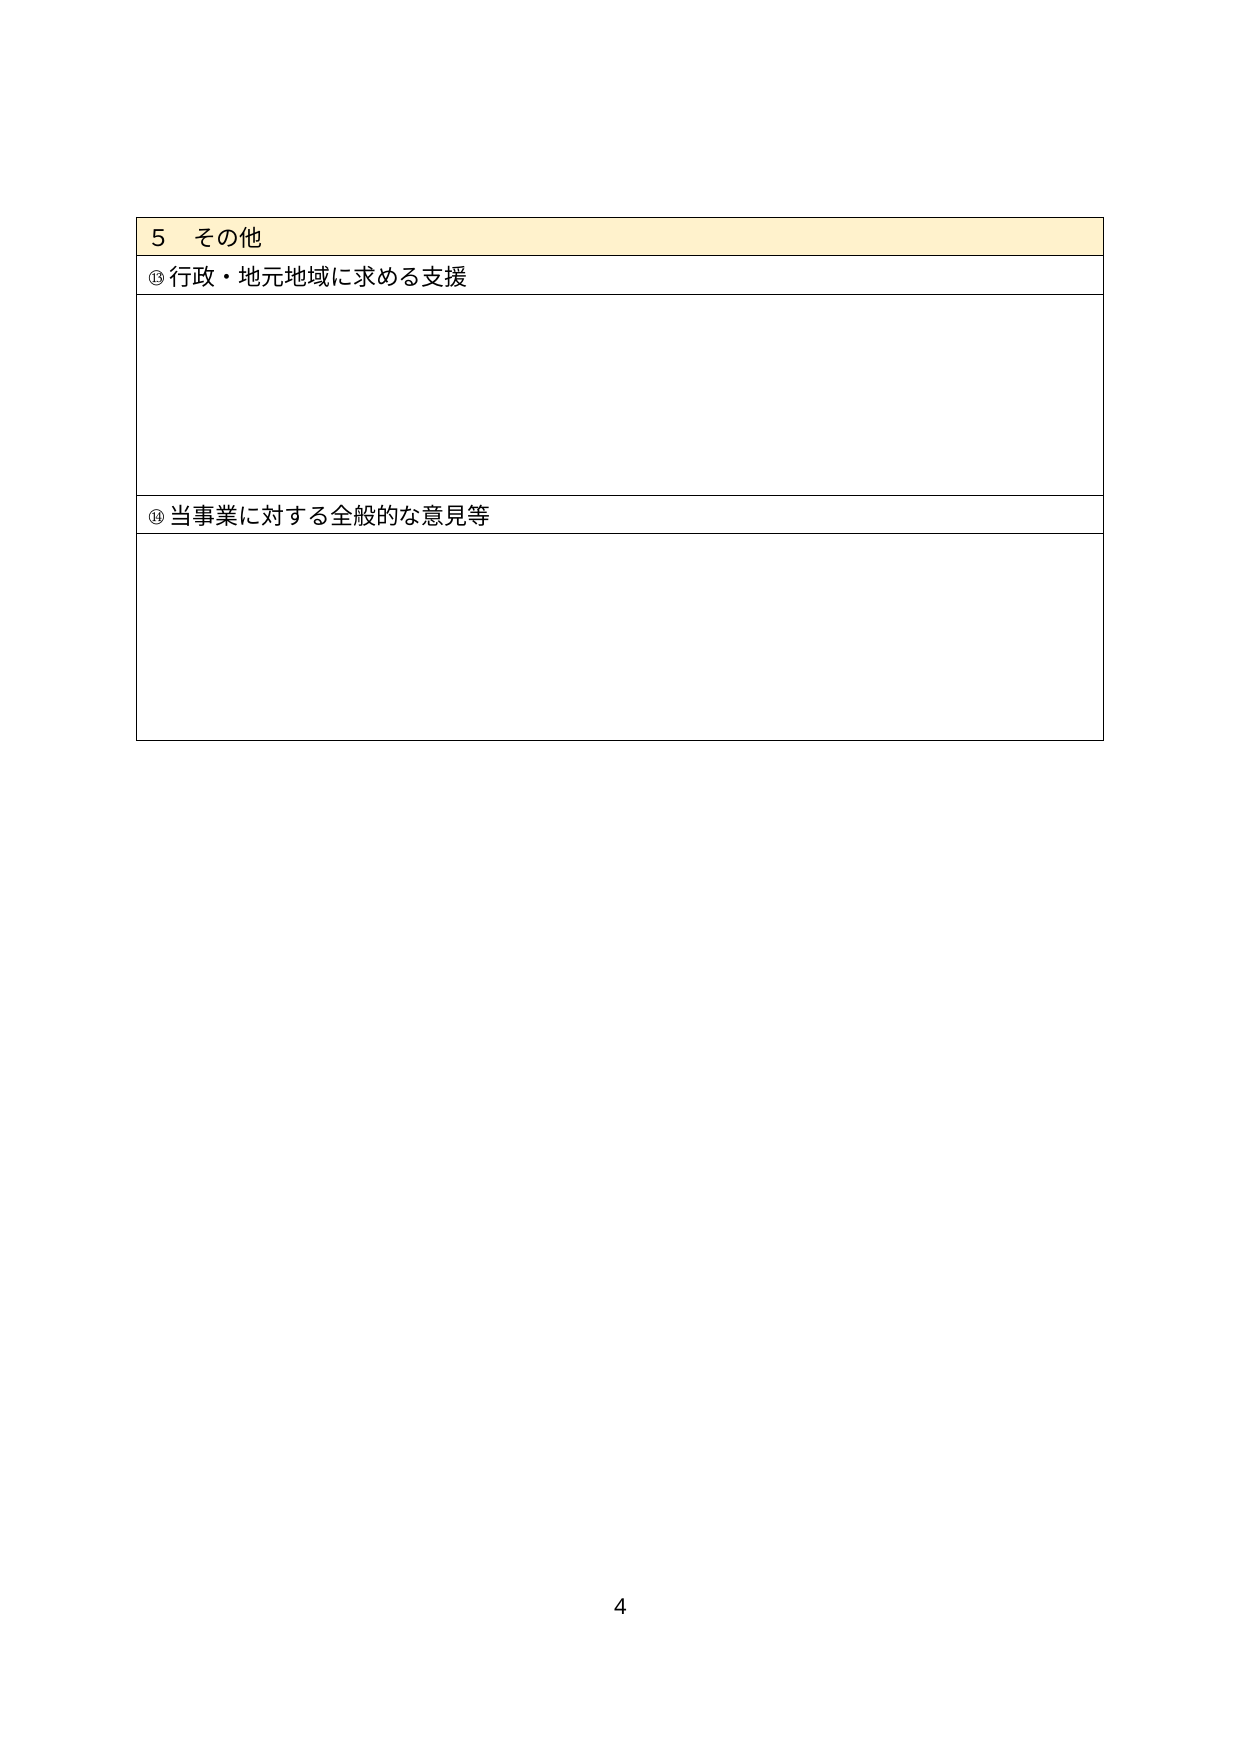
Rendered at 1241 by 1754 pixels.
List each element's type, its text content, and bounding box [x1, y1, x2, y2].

table_cell ⑭当事業に対する全般的な意見等 [137, 496, 1103, 533]
table_cell [137, 534, 1103, 740]
table_cell ５ その他 [137, 218, 1103, 255]
table_cell [137, 295, 1103, 495]
table_cell ⑬行政・地元地域に求める支援 [137, 256, 1103, 294]
